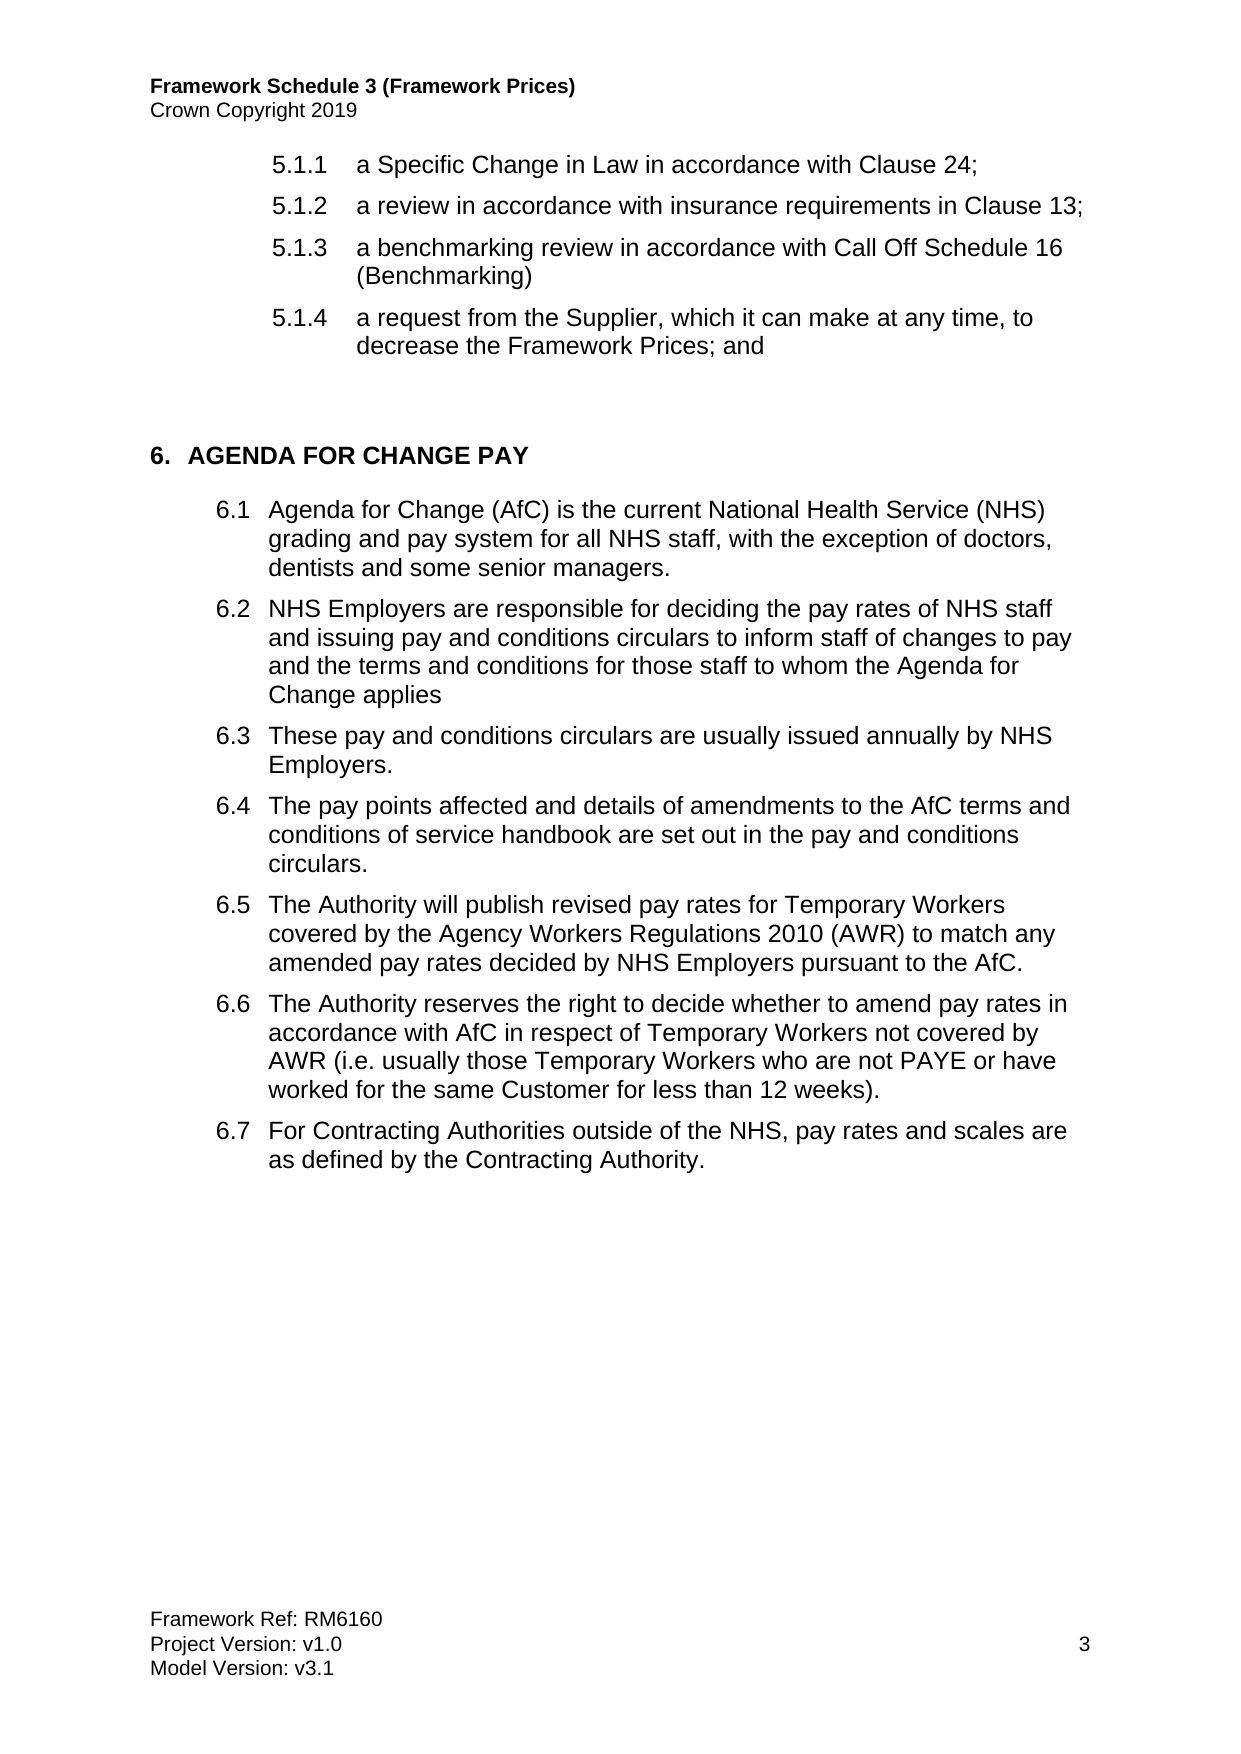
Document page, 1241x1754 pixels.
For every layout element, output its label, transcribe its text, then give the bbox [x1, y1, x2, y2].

text a review in accordance with insurance requirements in Clause 13; [272, 191, 1090, 220]
list NHS Employers are responsible for deciding the pay rates of NHS staff and issuing pay and conditions circulars to inform staff of changes to pay and the terms and conditions for those staff to whom the Agenda for Change applies [216, 594, 1090, 709]
text a benchmarking review in accordance with Call Off Schedule 16 (Benchmarking) [272, 232, 1090, 290]
list The Authority reserves the right to decide whether to amend pay rates in accordance with AfC in respect of Temporary Workers not covered by AWR (i.e. usually those Temporary Workers who are not PAYE or have worked for the same Customer for less than 12 weeks). [216, 989, 1090, 1104]
text a request from the Supplier, which it can make at any time, to decrease the Framework Prices; and [272, 302, 1090, 360]
subtitle AGENDA FOR CHANGE PAY [150, 441, 1090, 470]
list The Authority will publish revised pay rates for Temporary Workers covered by the Agency Workers Regulations 2010 (AWR) to match any amended pay rates decided by NHS Employers pursuant to the AfC. [216, 890, 1090, 976]
text a Specific Change in Law in accordance with Clause 24; [272, 150, 1090, 179]
list These pay and conditions circulars are usually issued annually by NHS Employers. [216, 721, 1090, 779]
list The pay points affected and details of amendments to the AfC terms and conditions of service handbook are set out in the pay and conditions circulars. [216, 791, 1090, 877]
list For Contracting Authorities outside of the NHS, pay rates and scales are as defined by the Contracting Authority. [216, 1116, 1090, 1174]
list Agenda for Change (AfC) is the current National Health Service (NHS) grading and pay system for all NHS staff, with the exception of doctors, dentists and some senior managers. [216, 495, 1090, 581]
